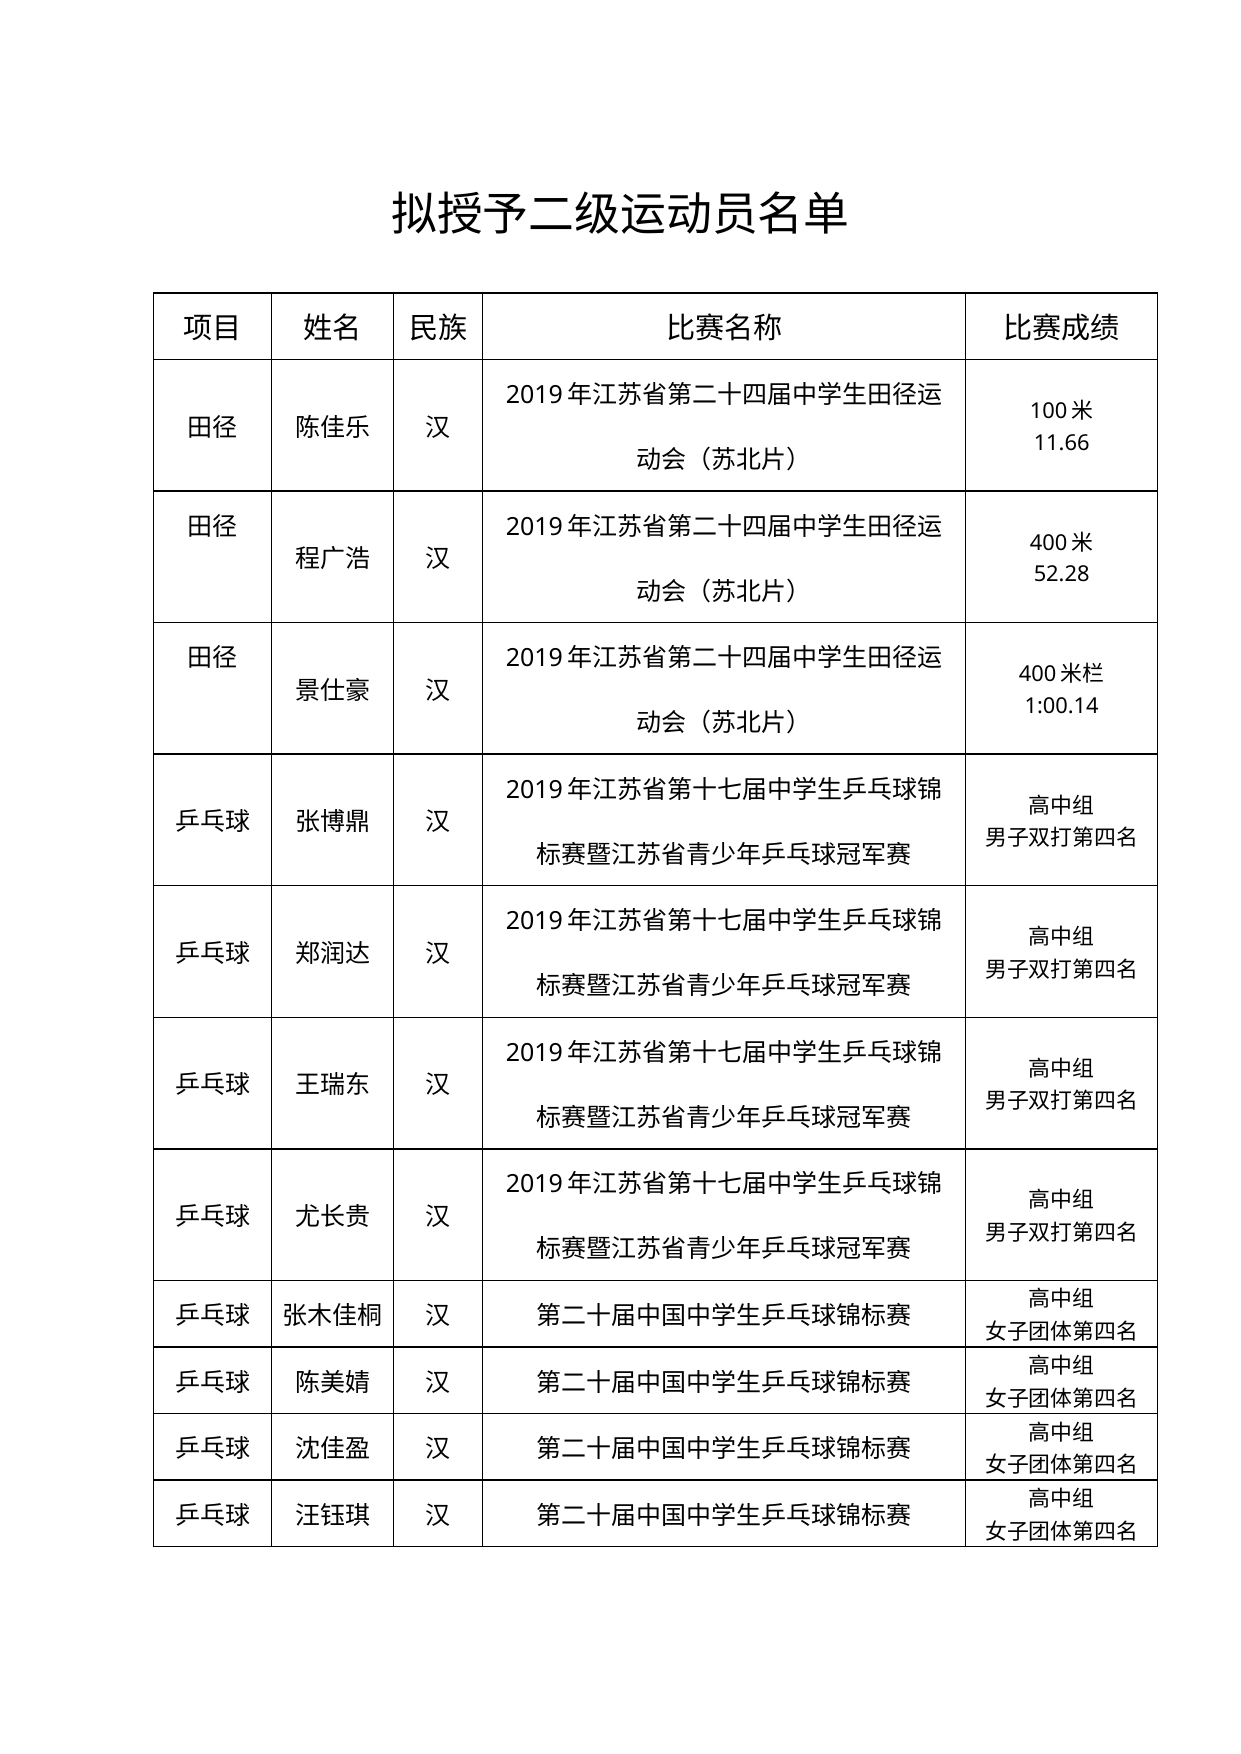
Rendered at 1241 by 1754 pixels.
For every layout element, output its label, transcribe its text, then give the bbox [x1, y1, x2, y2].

table_header 项目 [154, 294, 271, 358]
table_cell 高中组 女子团体第四名 [966, 1414, 1157, 1479]
table_cell 汉 [394, 1150, 482, 1279]
table_cell 陈美婧 [272, 1348, 393, 1413]
table_cell 乒乓球 [154, 1018, 271, 1148]
table_cell 汉 [394, 1414, 482, 1479]
table_cell 高中组 男子双打第四名 [966, 886, 1157, 1016]
table_header 姓名 [272, 294, 393, 358]
table_cell 2019年江苏省第二十四届中学生田径运动会（苏北片） [483, 623, 965, 753]
table_cell 汉 [394, 1018, 482, 1148]
table_cell 田径 [154, 492, 271, 622]
table_cell 汉 [394, 1348, 482, 1413]
table_cell 高中组 女子团体第四名 [966, 1281, 1157, 1346]
table_header 比赛名称 [483, 294, 965, 358]
table_cell 第二十届中国中学生乒乓球锦标赛 [483, 1481, 965, 1546]
table_header 比赛成绩 [966, 294, 1157, 358]
table_cell 高中组 男子双打第四名 [966, 1150, 1157, 1279]
table_header 民族 [394, 294, 482, 358]
table_cell 乒乓球 [154, 1281, 271, 1346]
table_cell 2019年江苏省第二十四届中学生田径运动会（苏北片） [483, 492, 965, 622]
table_cell 程广浩 [272, 492, 393, 622]
table_cell 陈佳乐 [272, 360, 393, 490]
table_cell 汉 [394, 1481, 482, 1546]
table_cell 汉 [394, 1281, 482, 1346]
table_cell 汉 [394, 886, 482, 1016]
table_cell 汉 [394, 492, 482, 622]
table_cell 汉 [394, 360, 482, 490]
table_cell 乒乓球 [154, 1481, 271, 1546]
table_cell 田径 [154, 623, 271, 753]
table_cell 高中组 男子双打第四名 [966, 1018, 1157, 1148]
table_cell 400米 52.28 [966, 492, 1157, 622]
table_cell 乒乓球 [154, 886, 271, 1016]
table_cell 2019年江苏省第二十四届中学生田径运动会（苏北片） [483, 360, 965, 490]
table_cell 汪钰琪 [272, 1481, 393, 1546]
table_cell 汉 [394, 623, 482, 753]
table_cell 沈佳盈 [272, 1414, 393, 1479]
table_cell 100米 11.66 [966, 360, 1157, 490]
table_cell 景仕豪 [272, 623, 393, 753]
table_cell 高中组 女子团体第四名 [966, 1481, 1157, 1546]
table_cell 乒乓球 [154, 1348, 271, 1413]
table_cell 2019年江苏省第十七届中学生乒乓球锦标赛暨江苏省青少年乒乓球冠军赛 [483, 1150, 965, 1279]
table_cell 汉 [394, 755, 482, 885]
table_cell 张博鼎 [272, 755, 393, 885]
table_cell 2019年江苏省第十七届中学生乒乓球锦标赛暨江苏省青少年乒乓球冠军赛 [483, 886, 965, 1016]
table_cell 乒乓球 [154, 1414, 271, 1479]
table_cell 2019年江苏省第十七届中学生乒乓球锦标赛暨江苏省青少年乒乓球冠军赛 [483, 1018, 965, 1148]
table_cell 张木佳桐 [272, 1281, 393, 1346]
table_cell 郑润达 [272, 886, 393, 1016]
table_cell 王瑞东 [272, 1018, 393, 1148]
table_cell 高中组 男子双打第四名 [966, 755, 1157, 885]
table_cell 乒乓球 [154, 755, 271, 885]
table_cell 乒乓球 [154, 1150, 271, 1279]
table_cell 400米栏 1:00.14 [966, 623, 1157, 753]
table_cell 田径 [154, 360, 271, 490]
table_cell 高中组 女子团体第四名 [966, 1348, 1157, 1413]
table_cell 第二十届中国中学生乒乓球锦标赛 [483, 1281, 965, 1346]
table_cell 第二十届中国中学生乒乓球锦标赛 [483, 1348, 965, 1413]
table_cell 第二十届中国中学生乒乓球锦标赛 [483, 1414, 965, 1479]
table_cell 尤长贵 [272, 1150, 393, 1279]
table_cell 2019年江苏省第十七届中学生乒乓球锦标赛暨江苏省青少年乒乓球冠军赛 [483, 755, 965, 885]
subtitle 拟授予二级运动员名单 [187, 162, 1053, 259]
